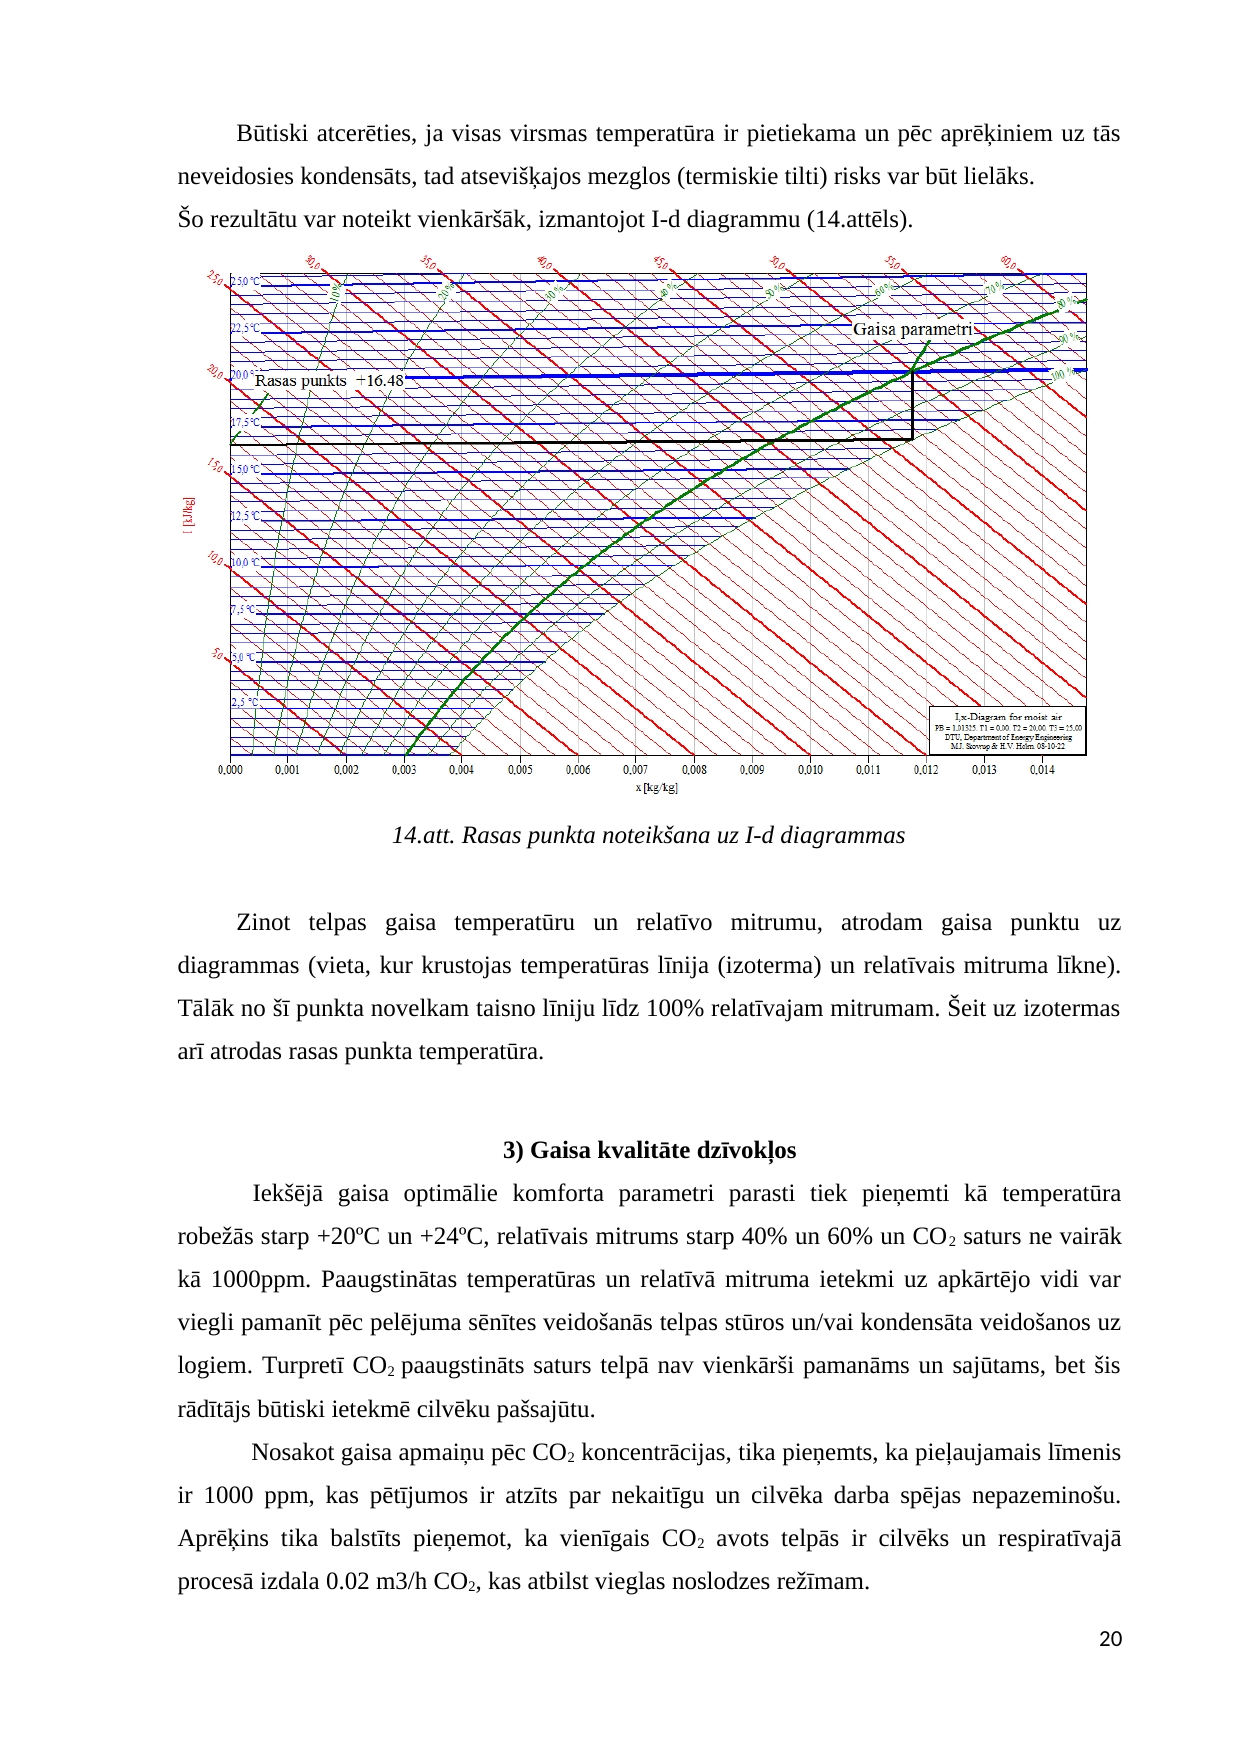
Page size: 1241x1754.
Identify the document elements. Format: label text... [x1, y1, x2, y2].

text 14.att. Rasas punkta noteikšana uz I-d diagrammas [177, 821, 1122, 849]
subtitle 3) Gaisa kvalitāte dzīvokļos [177, 1135, 1122, 1164]
text Iekšējā gaisa optimālie komforta parametri parasti tiek pieņemti kā temperatūra robežās starp +20ºC un +24ºC, relatīvais mitrums starp 40% un 60% un CO2 saturs ne vairāk kā 1000ppm. Paaugstinātas temperatūras un relatīvā mitruma ietekmi uz apkārtējo vidi var viegli pamanīt pēc pelējuma sēnītes veidošanās telpas stūros un/vai kondensāta veidošanos uz logiem. Turpretī CO2 paaugstināts saturs telpā nav vienkārši pamanāms un sajūtams, bet šis rādītājs būtiski ietekmē cilvēku pašsajūtu. [177, 1178, 1122, 1422]
picture [177, 247, 1111, 807]
text Zinot telpas gaisa temperatūru un relatīvo mitrumu, atrodam gaisa punktu uz diagrammas (vieta, kur krustojas temperatūras līnija (izoterma) un relatīvais mitruma līkne). Tālāk no šī punkta novelkam taisno līniju līdz 100% relatīvajam mitrumam. Šeit uz izotermas arī atrodas rasas punkta temperatūra. [177, 907, 1122, 1065]
text Šo rezultātu var noteikt vienkāršāk, izmantojot I-d diagrammu (14.attēls). [177, 204, 1122, 233]
text Būtiski atcerēties, ja visas virsmas temperatūra ir pietiekama un pēc aprēķiniem uz tās neveidosies kondensāts, tad atsevišķajos mezglos (termiskie tilti) risks var būt lielāks. [177, 118, 1122, 190]
text Nosakot gaisa apmaiņu pēc CO2 koncentrācijas, tika pieņemts, ka pieļaujamais līmenis ir 1000 ppm, kas pētījumos ir atzīts par nekaitīgu un cilvēka darba spējas nepazeminošu. Aprēķins tika balstīts pieņemot, ka vienīgais CO2 avots telpās ir cilvēks un respiratīvajā procesā izdala 0.02 m3/h CO2, kas atbilst vieglas noslodzes režīmam. [177, 1437, 1122, 1595]
